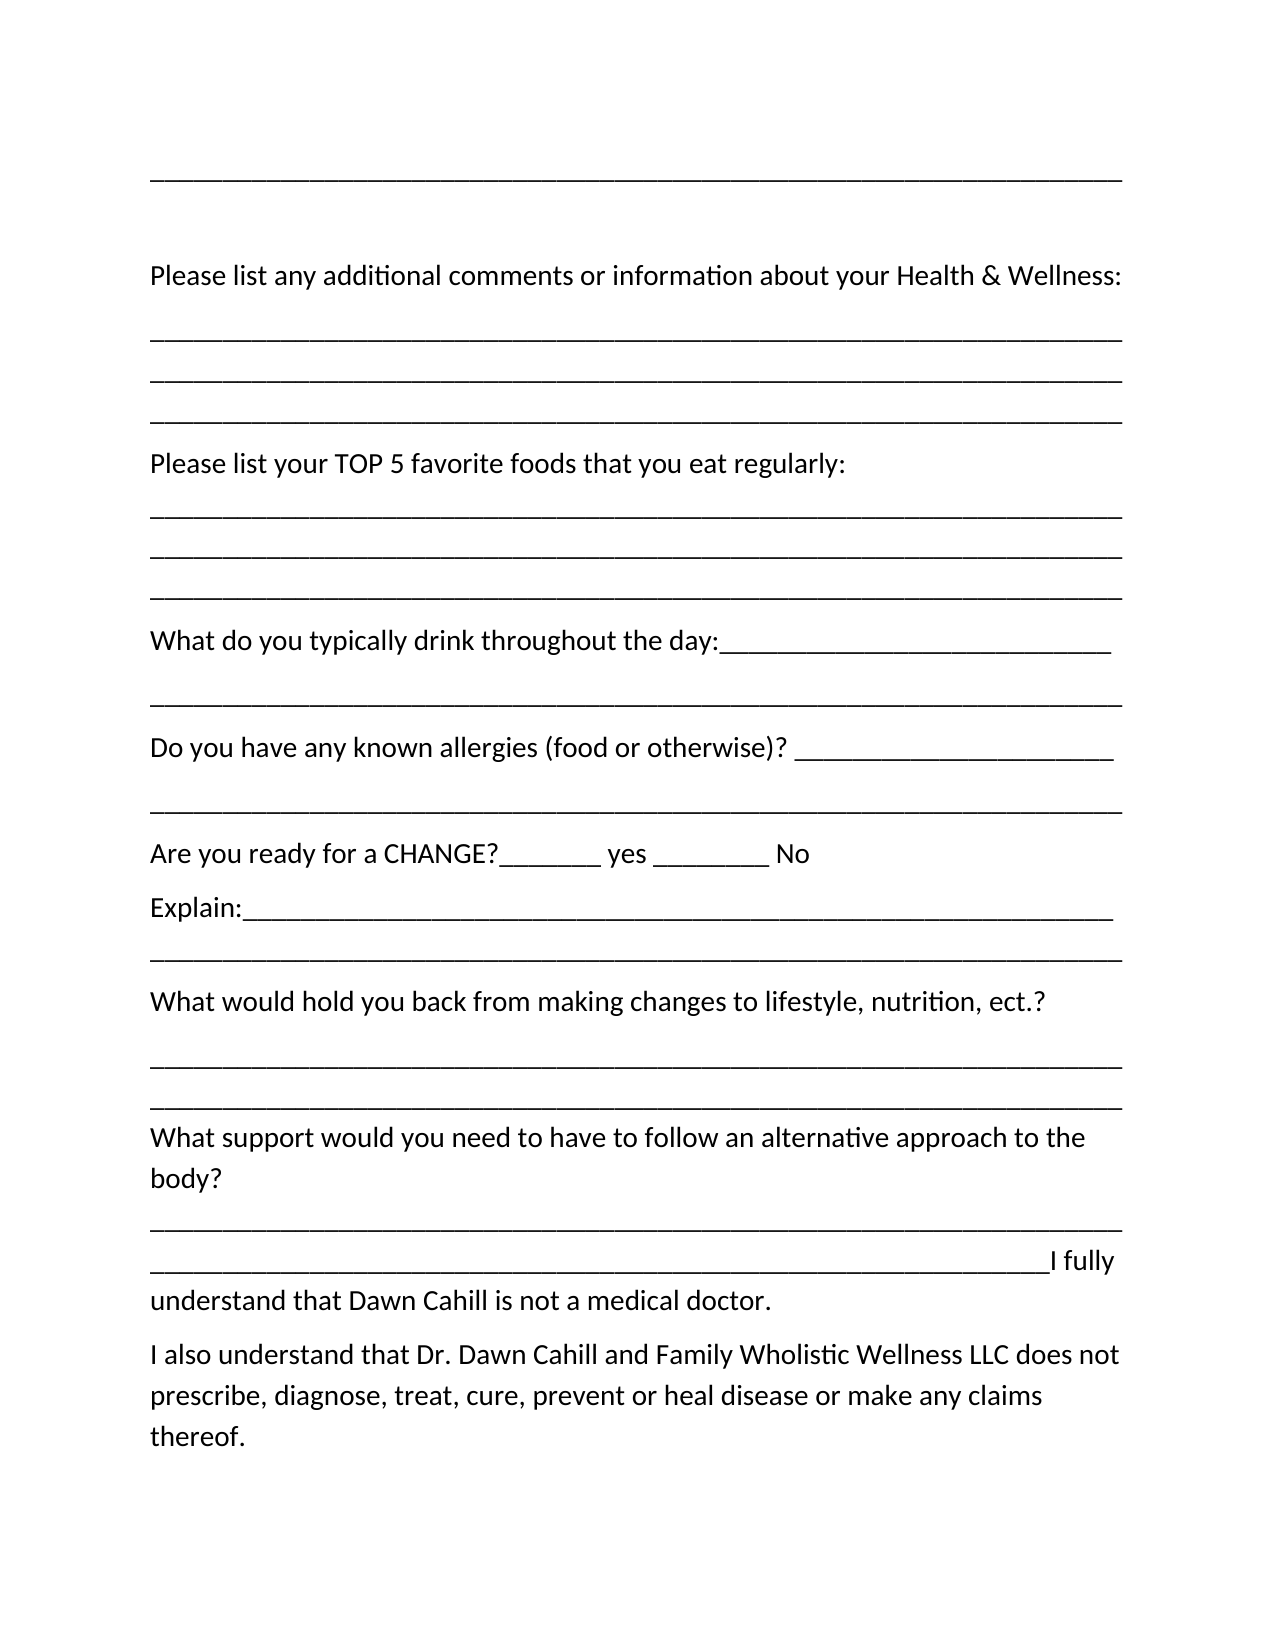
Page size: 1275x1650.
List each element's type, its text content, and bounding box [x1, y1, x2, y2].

text Do you have any known allergies (food or otherwise)? ______________________ [150, 729, 1125, 764]
text ___________________________________________________________________ [150, 675, 1125, 711]
text What would hold you back from making changes to lifestyle, nutrition, ect.? [150, 983, 1125, 1019]
text Please list any additional comments or information about your Health & Wellness: [150, 257, 1125, 292]
text _________________________________________________________________________________________________________________________________________________________________________________________________________ [150, 310, 1125, 428]
text I also understand that Dr. Dawn Cahill and Family Wholistic Wellness LLC does not prescribe, diagnose, treat, cure, prevent or heal disease or make any claims thereof. [150, 1336, 1125, 1453]
text Are you ready for a CHANGE?_______ yes ________ No [150, 836, 1125, 871]
text What do you typically drink throughout the day:___________________________ [150, 622, 1125, 657]
text ___________________________________________________________________ [150, 782, 1125, 818]
text Explain:_______________________________________________________________________________________________________________________________ [150, 889, 1125, 966]
text Please list your TOP 5 favorite foods that you eat regularly: _________________________________________________________________________________________________________________________________________________________________________________________________________ [150, 446, 1125, 604]
text ___________________________________________________________________ [150, 150, 1125, 186]
text ______________________________________________________________________________________________________________________________________What support would you need to have to follow an alternative approach to the body?_________________________________________________________________________________________________________________________________I fully understand that Dawn Cahill is not a medical doctor. [150, 1037, 1125, 1318]
